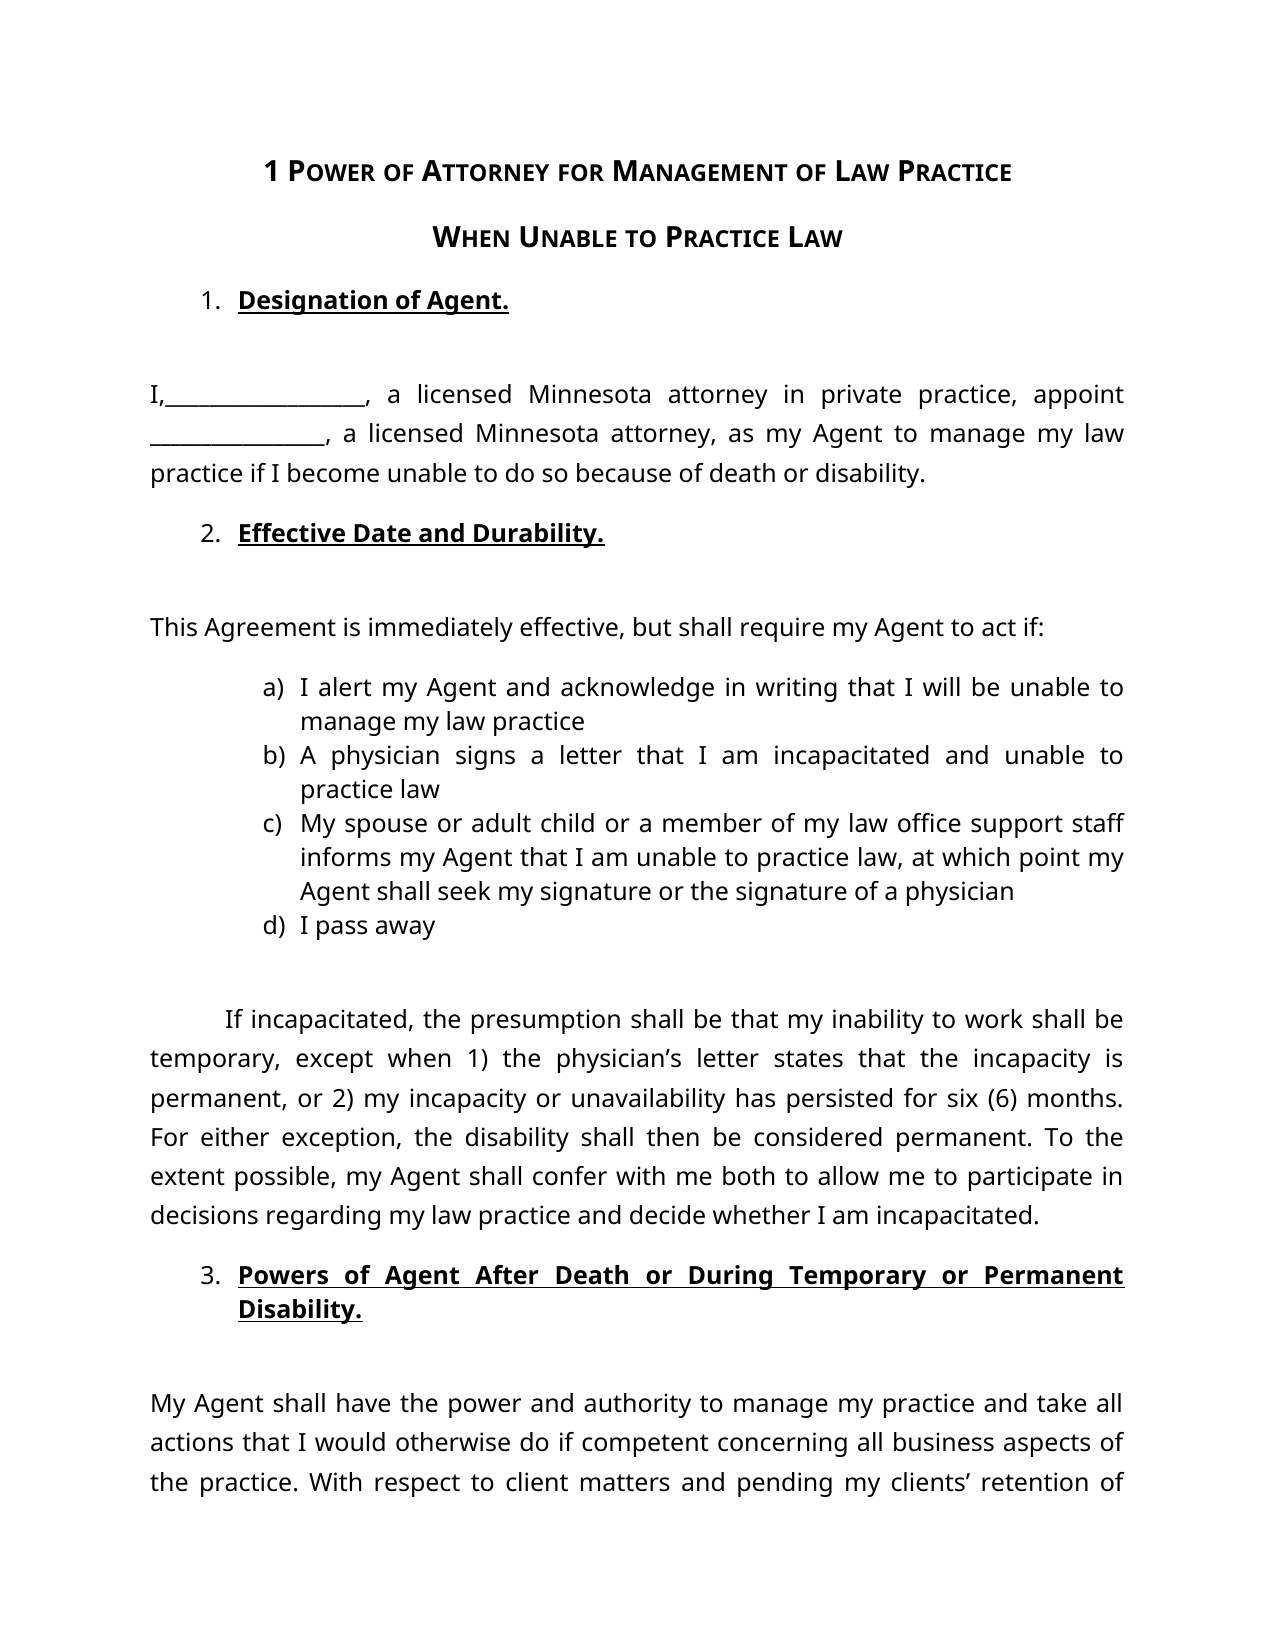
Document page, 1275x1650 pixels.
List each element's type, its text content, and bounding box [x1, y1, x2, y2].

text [150, 1386, 1125, 1498]
list I alert my Agent and acknowledge in writing that I will be unable to manage my law practice [262, 669, 1125, 737]
text I,__________________, a licensed Minnesota attorney in private practice, appoint _________________, a licensed Minnesota attorney, as my Agent to manage my law practice if I become unable to do so because of death or disability. [150, 377, 1125, 489]
text If incapacitated, the presumption shall be that my inability to work shall be temporary, except when 1) the physician’s letter states that the incapacity is permanent, or 2) my incapacity or unavailability has persisted for six (6) months. For either exception, the disability shall then be considered permanent. To the extent possible, my Agent shall confer with me both to allow me to participate in decisions regarding my law practice and decide whether I am incapacitated. [150, 1002, 1125, 1232]
text When Unable to Practice Law [150, 216, 1125, 256]
list Powers of Agent After Death or During Temporary or Permanent Disability. [200, 1258, 1125, 1326]
list Effective Date and Durability. [200, 515, 1125, 549]
list I pass away [262, 908, 1125, 942]
list A physician signs a letter that I am incapacitated and unable to practice law [262, 737, 1125, 806]
text This Agreement is immediately effective, but shall require my Agent to act if: [150, 609, 1125, 643]
list My spouse or adult child or a member of my law office support staff informs my Agent that I am unable to practice law, at which point my Agent shall seek my signature or the signature of a physician [262, 806, 1125, 908]
list Designation of Agent. [200, 283, 1125, 317]
text Power of Attorney for Management of Law Practice [150, 150, 1125, 190]
